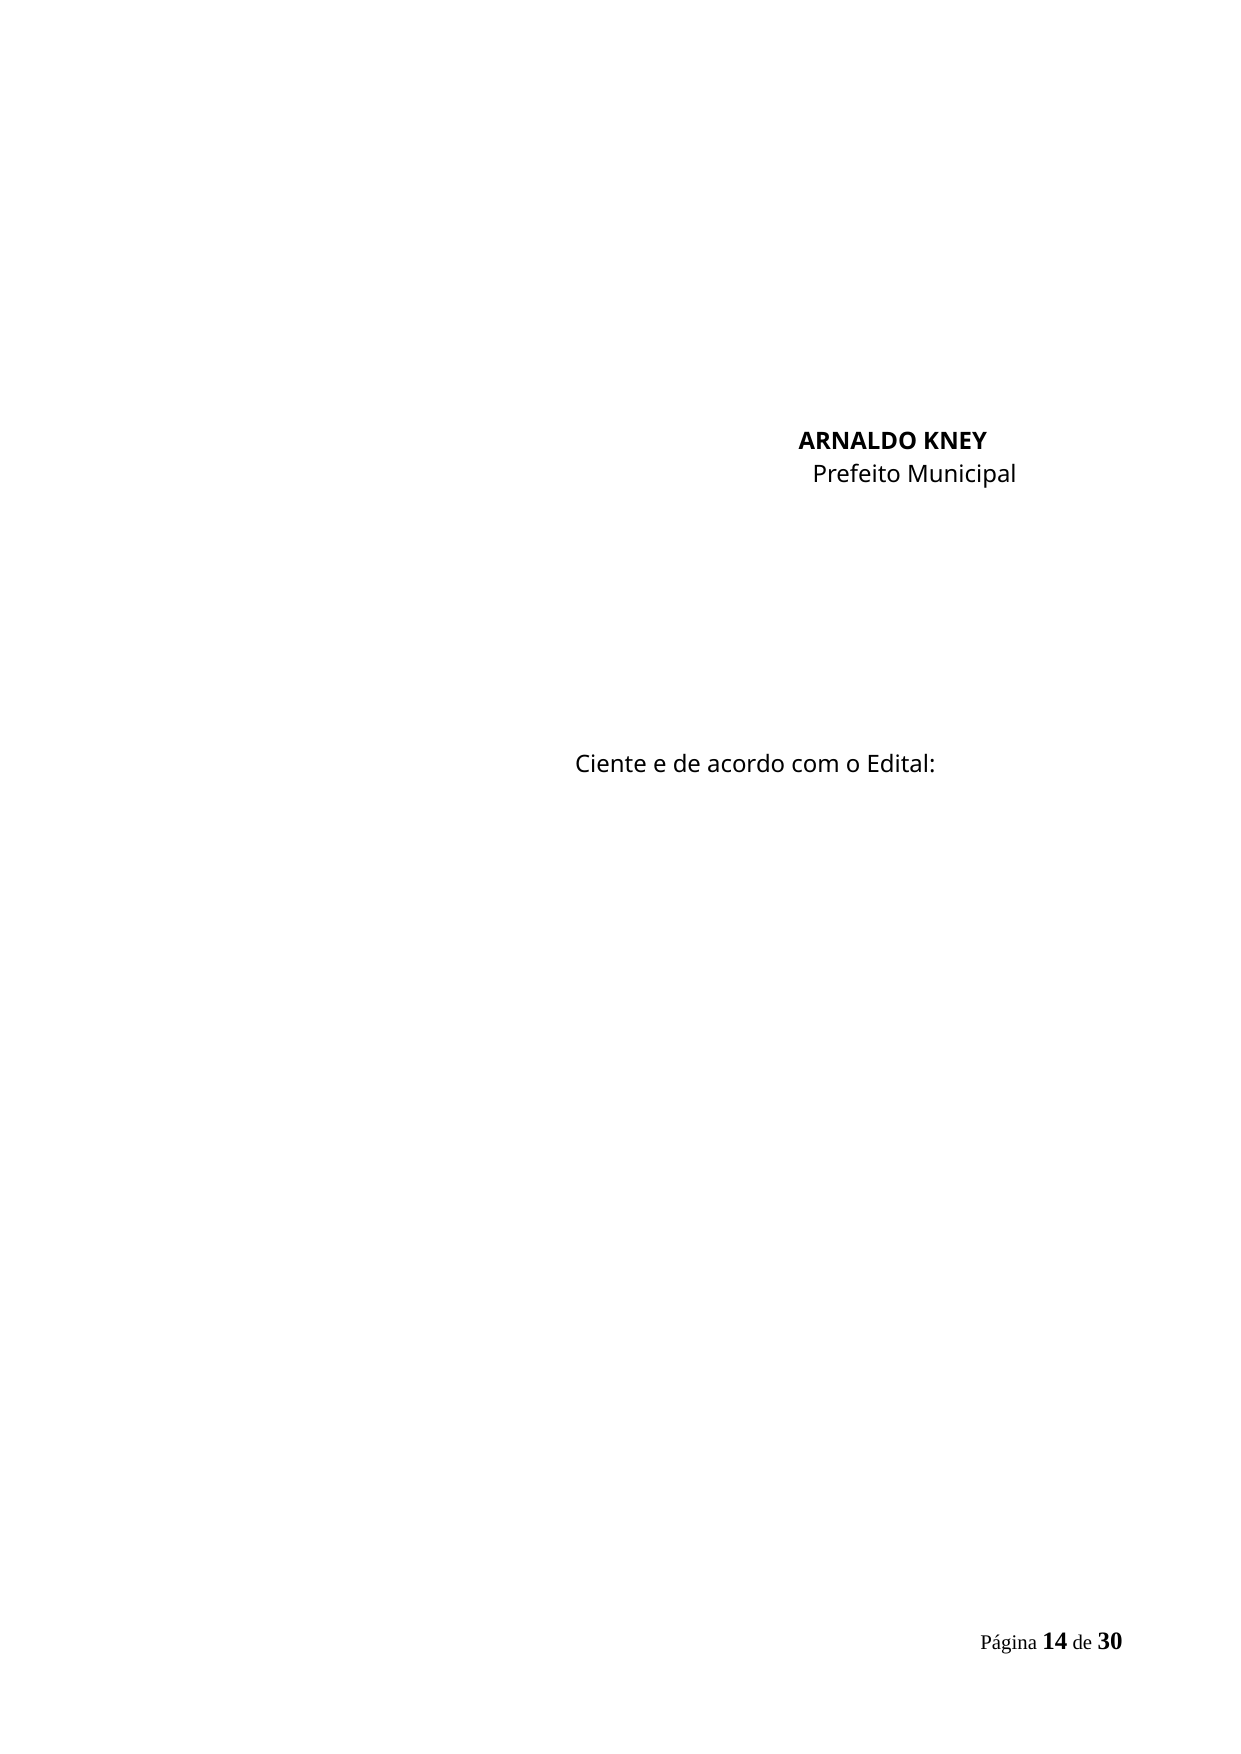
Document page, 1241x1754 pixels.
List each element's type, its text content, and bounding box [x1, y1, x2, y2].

text Ciente e de acordo com o Edital: [177, 746, 1122, 779]
text ARNALDO KNEY [177, 424, 1122, 457]
text Prefeito Municipal [177, 457, 1122, 489]
